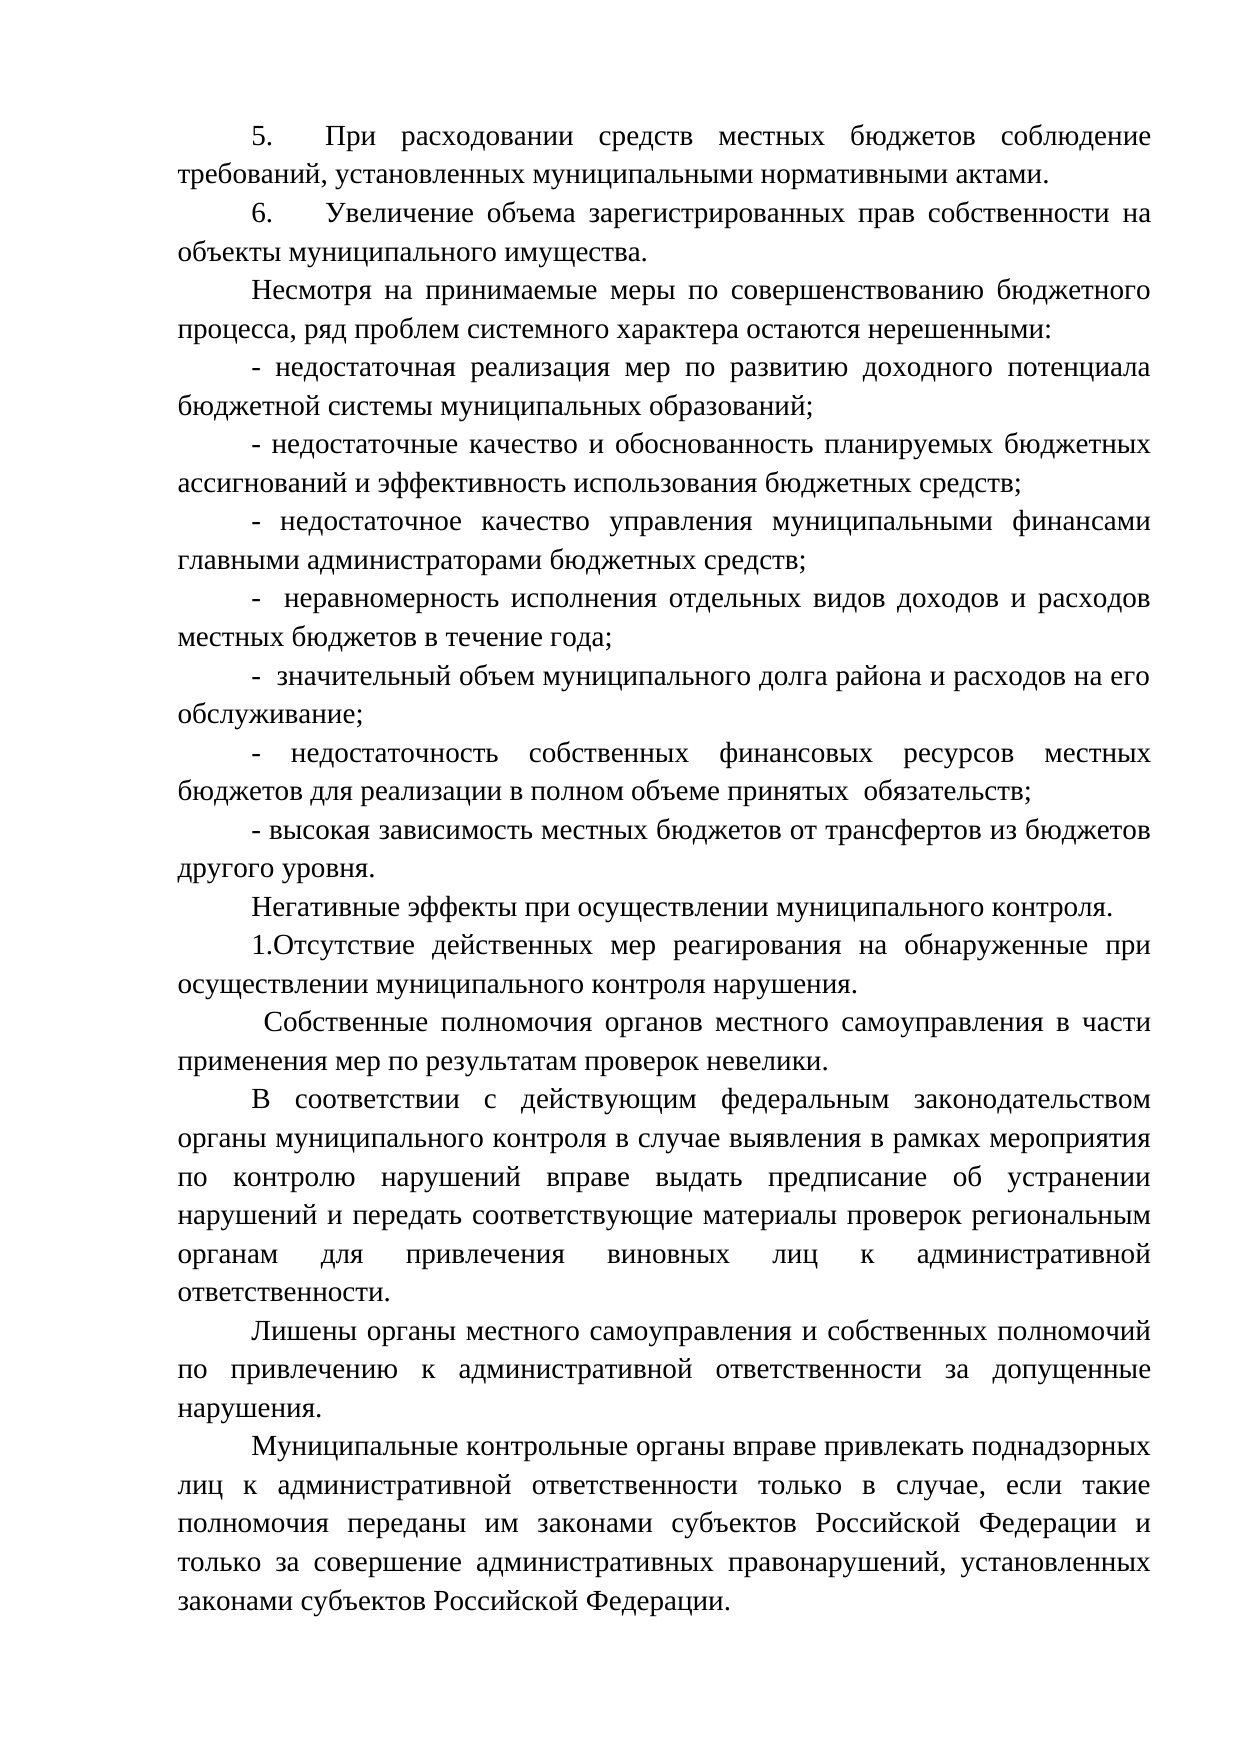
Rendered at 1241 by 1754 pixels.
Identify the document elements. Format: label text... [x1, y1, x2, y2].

text - недостаточная реализация мер по развитию доходного потенциала бюджетной системы муниципальных образований; [177, 349, 1152, 421]
text В соответствии с действующим федеральным законодательством органы муниципального контроля в случае выявления в рамках мероприятия по контролю нарушений вправе выдать предписание об устранении нарушений и передать соответствующие материалы проверок региональным органам для привлечения виновных лиц к административной ответственности. [177, 1082, 1152, 1308]
text - недостаточное качество управления муниципальными финансами главными администраторами бюджетных средств; [177, 503, 1152, 576]
text 6. Увеличение объема зарегистрированных прав собственности на объекты муниципального имущества. [177, 195, 1152, 267]
text Собственные полномочия органов местного самоуправления в части применения мер по результатам проверок невелики. [177, 1004, 1152, 1077]
text - значительный объем муниципального долга района и расходов на его обслуживание; [177, 658, 1152, 730]
text 1.Отсутствие действенных мер реагирования на обнаруженные при осуществлении муниципального контроля нарушения. [177, 927, 1152, 999]
text Несмотря на принимаемые меры по совершенствованию бюджетного процесса, ряд проблем системного характера остаются нерешенными: [177, 272, 1152, 344]
text - недостаточные качество и обоснованность планируемых бюджетных ассигнований и эффективность использования бюджетных средств; [177, 426, 1152, 498]
text - высокая зависимость местных бюджетов от трансфертов из бюджетов другого уровня. [177, 812, 1152, 884]
text 5. При расходовании средств местных бюджетов соблюдение требований, установленных муниципальными нормативными актами. [177, 118, 1152, 190]
text - недостаточность собственных финансовых ресурсов местных бюджетов для реализации в полном объеме принятых обязательств; [177, 735, 1152, 807]
text Лишены органы местного самоуправления и собственных полномочий по привлечению к административной ответственности за допущенные нарушения. [177, 1313, 1152, 1423]
text - неравномерность исполнения отдельных видов доходов и расходов местных бюджетов в течение года; [177, 581, 1152, 653]
text Негативные эффекты при осуществлении муниципального контроля. [177, 889, 1152, 922]
text Муниципальные контрольные органы вправе привлекать поднадзорных лиц к административной ответственности только в случае, если такие полномочия переданы им законами субъектов Российской Федерации и только за совершение административных правонарушений, установленных законами субъектов Российской Федерации. [177, 1428, 1152, 1616]
